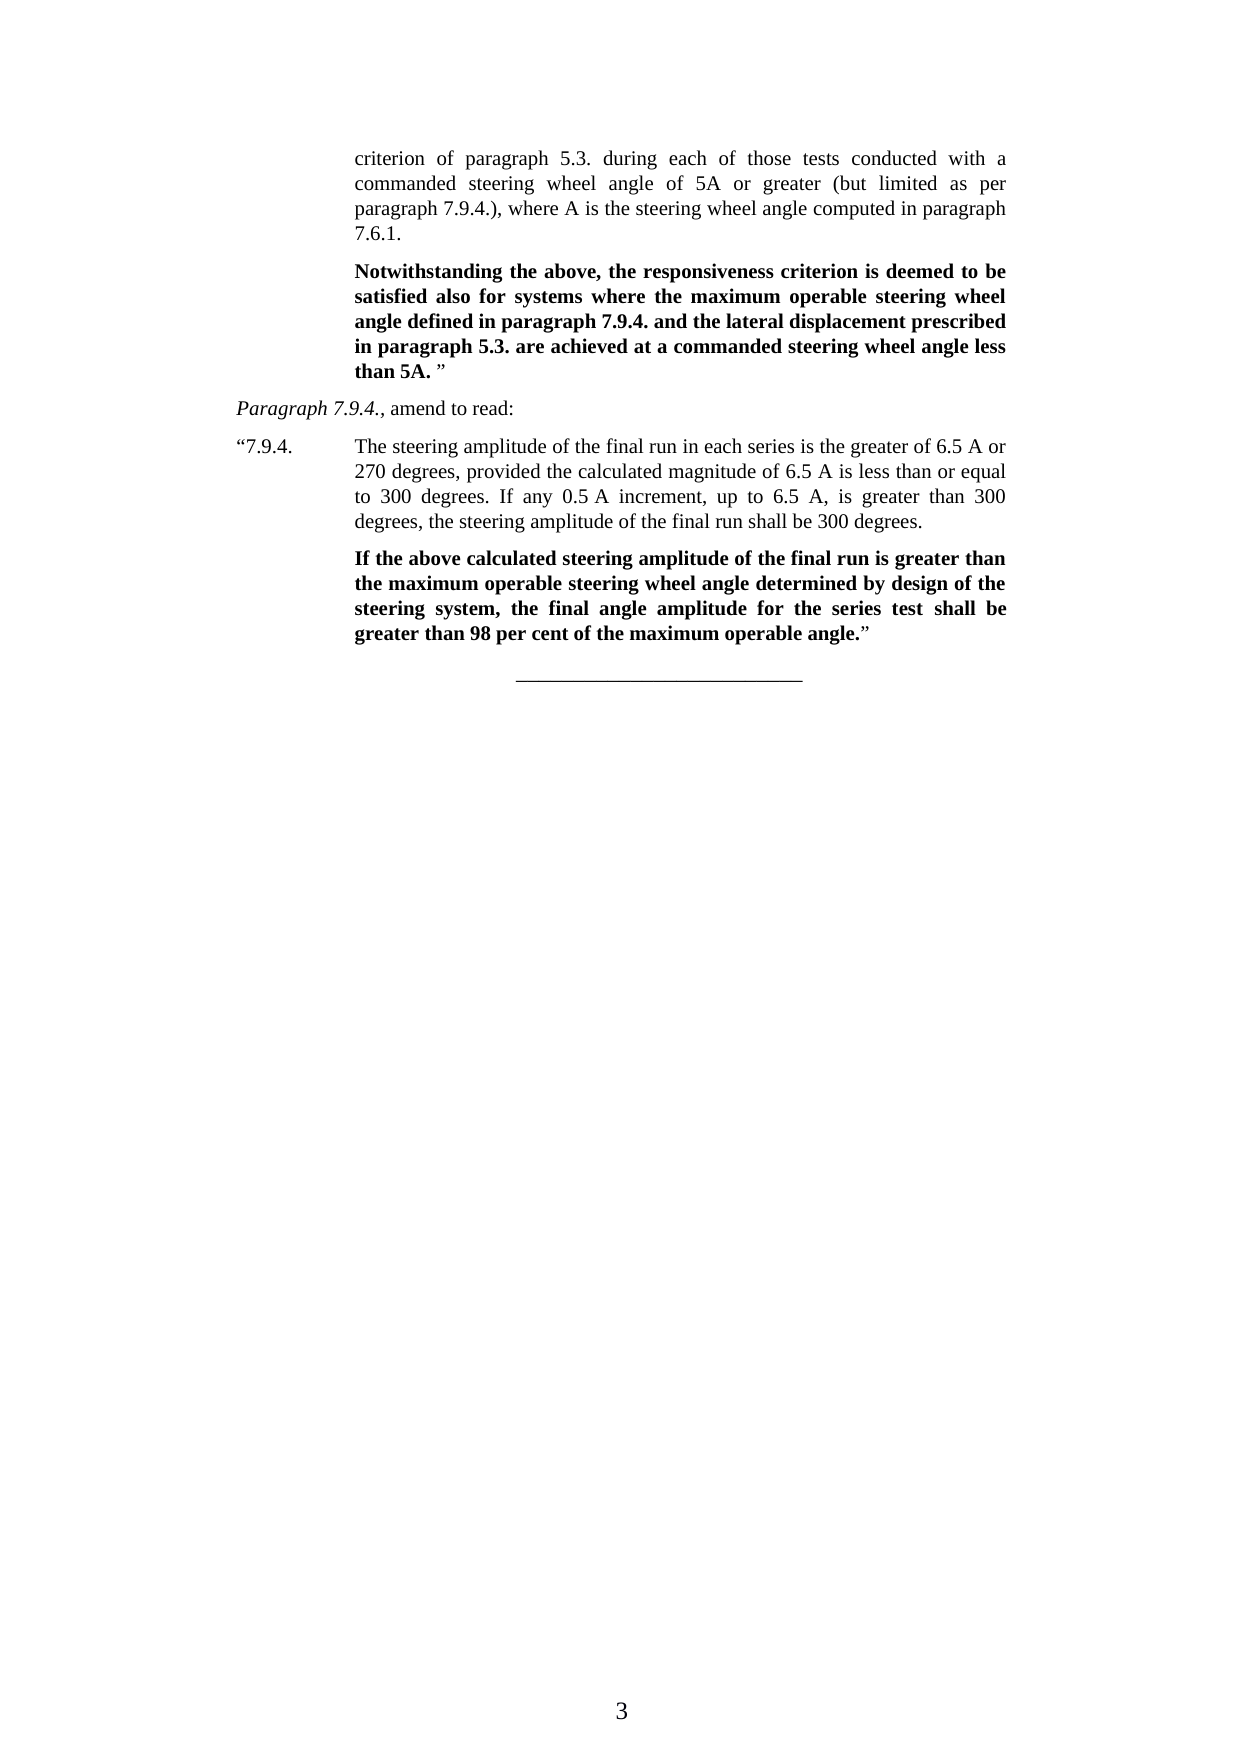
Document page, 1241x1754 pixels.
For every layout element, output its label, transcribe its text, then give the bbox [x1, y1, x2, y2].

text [236, 145, 1007, 245]
text “7.9.4. The steering amplitude of the final run in each series is the greater of 6.5 A or 270 degrees, provided the calculated magnitude of 6.5 A is less than or equal to 300 degrees. If any 0.5 A increment, up to 6.5 A, is greater than 300 degrees, the steering amplitude of the final run shall be 300 degrees. [236, 433, 1007, 533]
text Paragraph 7.9.4., amend to read: [236, 395, 1007, 420]
text Notwithstanding the above, the responsiveness criterion is deemed to be satisfied also for systems where the maximum operable steering wheel angle defined in paragraph 7.9.4. and the lateral displacement prescribed in paragraph 5.3. are achieved at a commanded steering wheel angle less than 5A. ” [354, 258, 1007, 383]
list _________________________ [193, 658, 1125, 684]
text If the above calculated steering amplitude of the final run is greater than the maximum operable steering wheel angle determined by design of the steering system, the final angle amplitude for the series test shall be greater than 98 per cent of the maximum operable angle.” [354, 545, 1007, 645]
